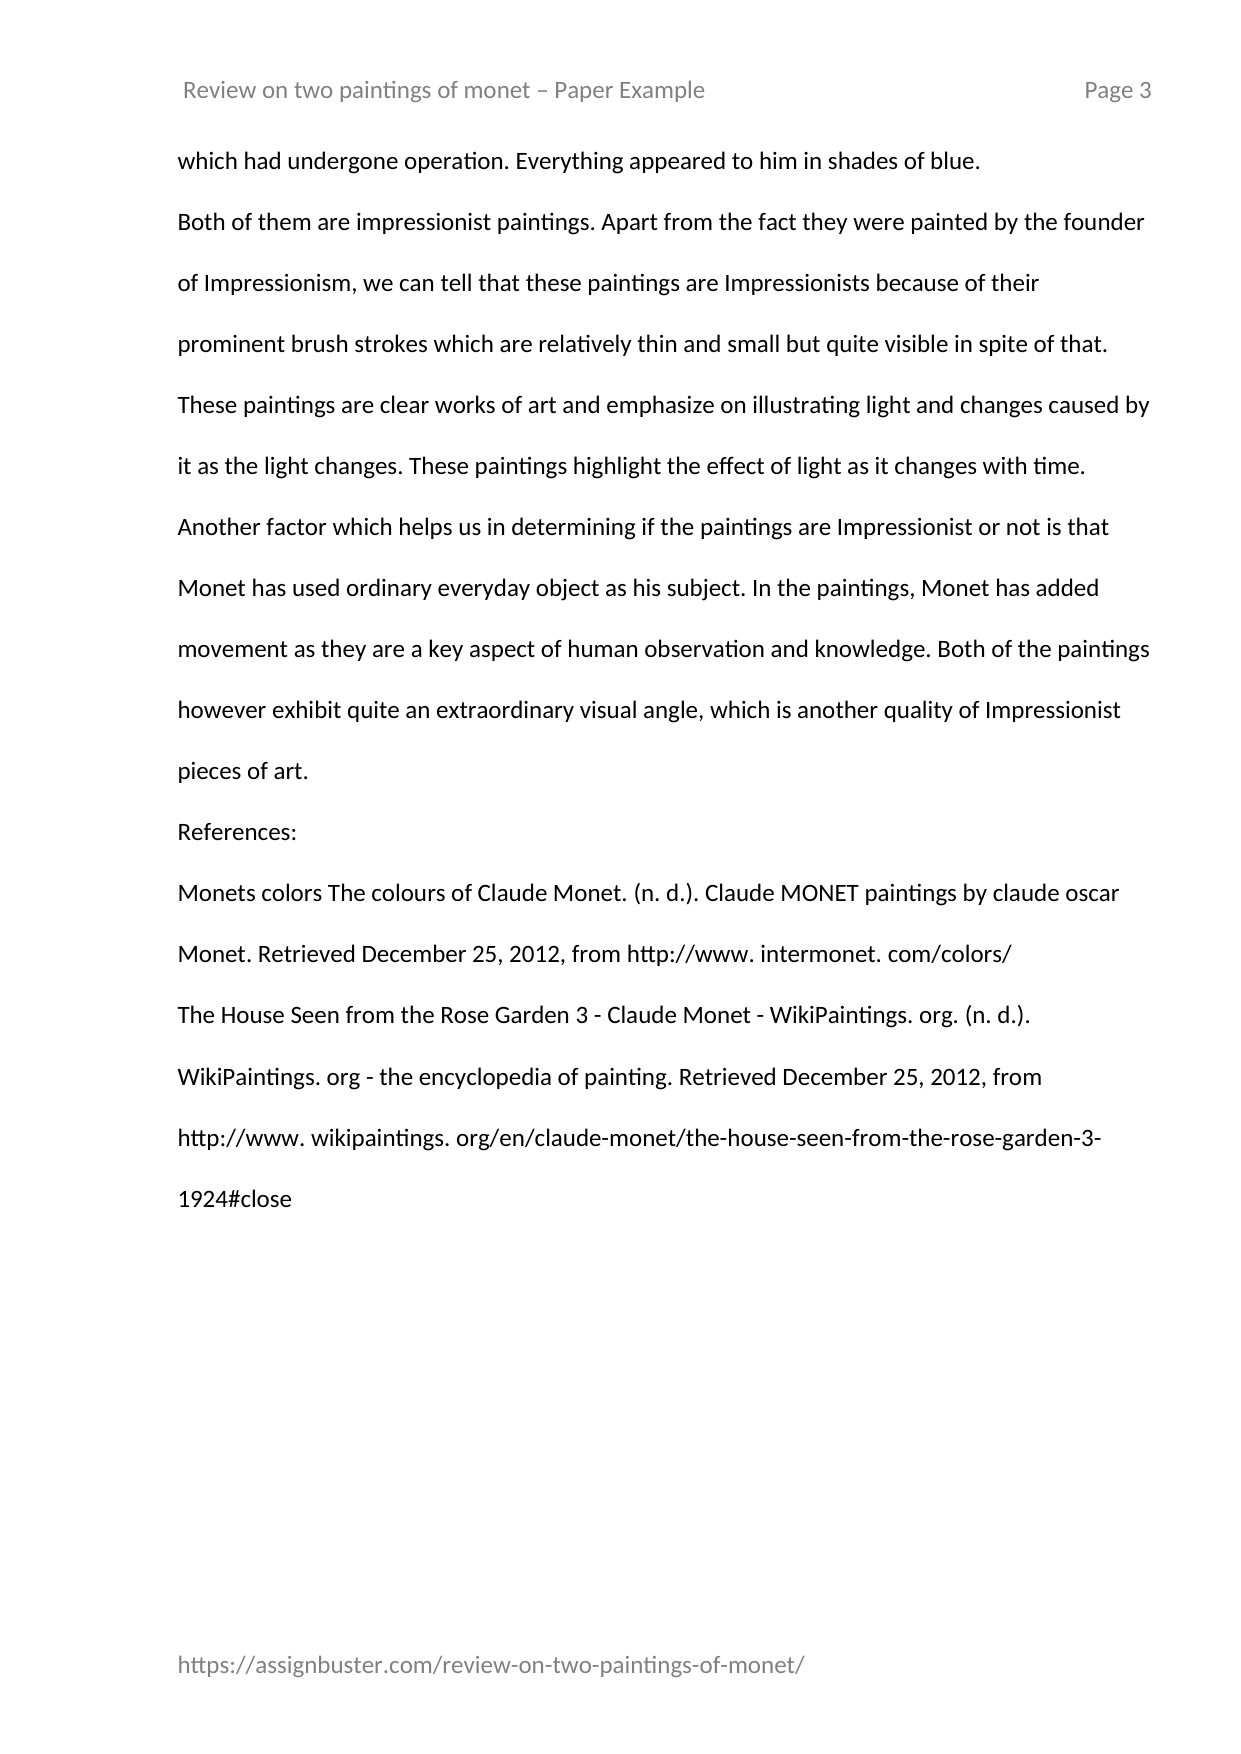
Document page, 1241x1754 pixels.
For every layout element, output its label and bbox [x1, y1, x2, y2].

text [177, 145, 1152, 1213]
